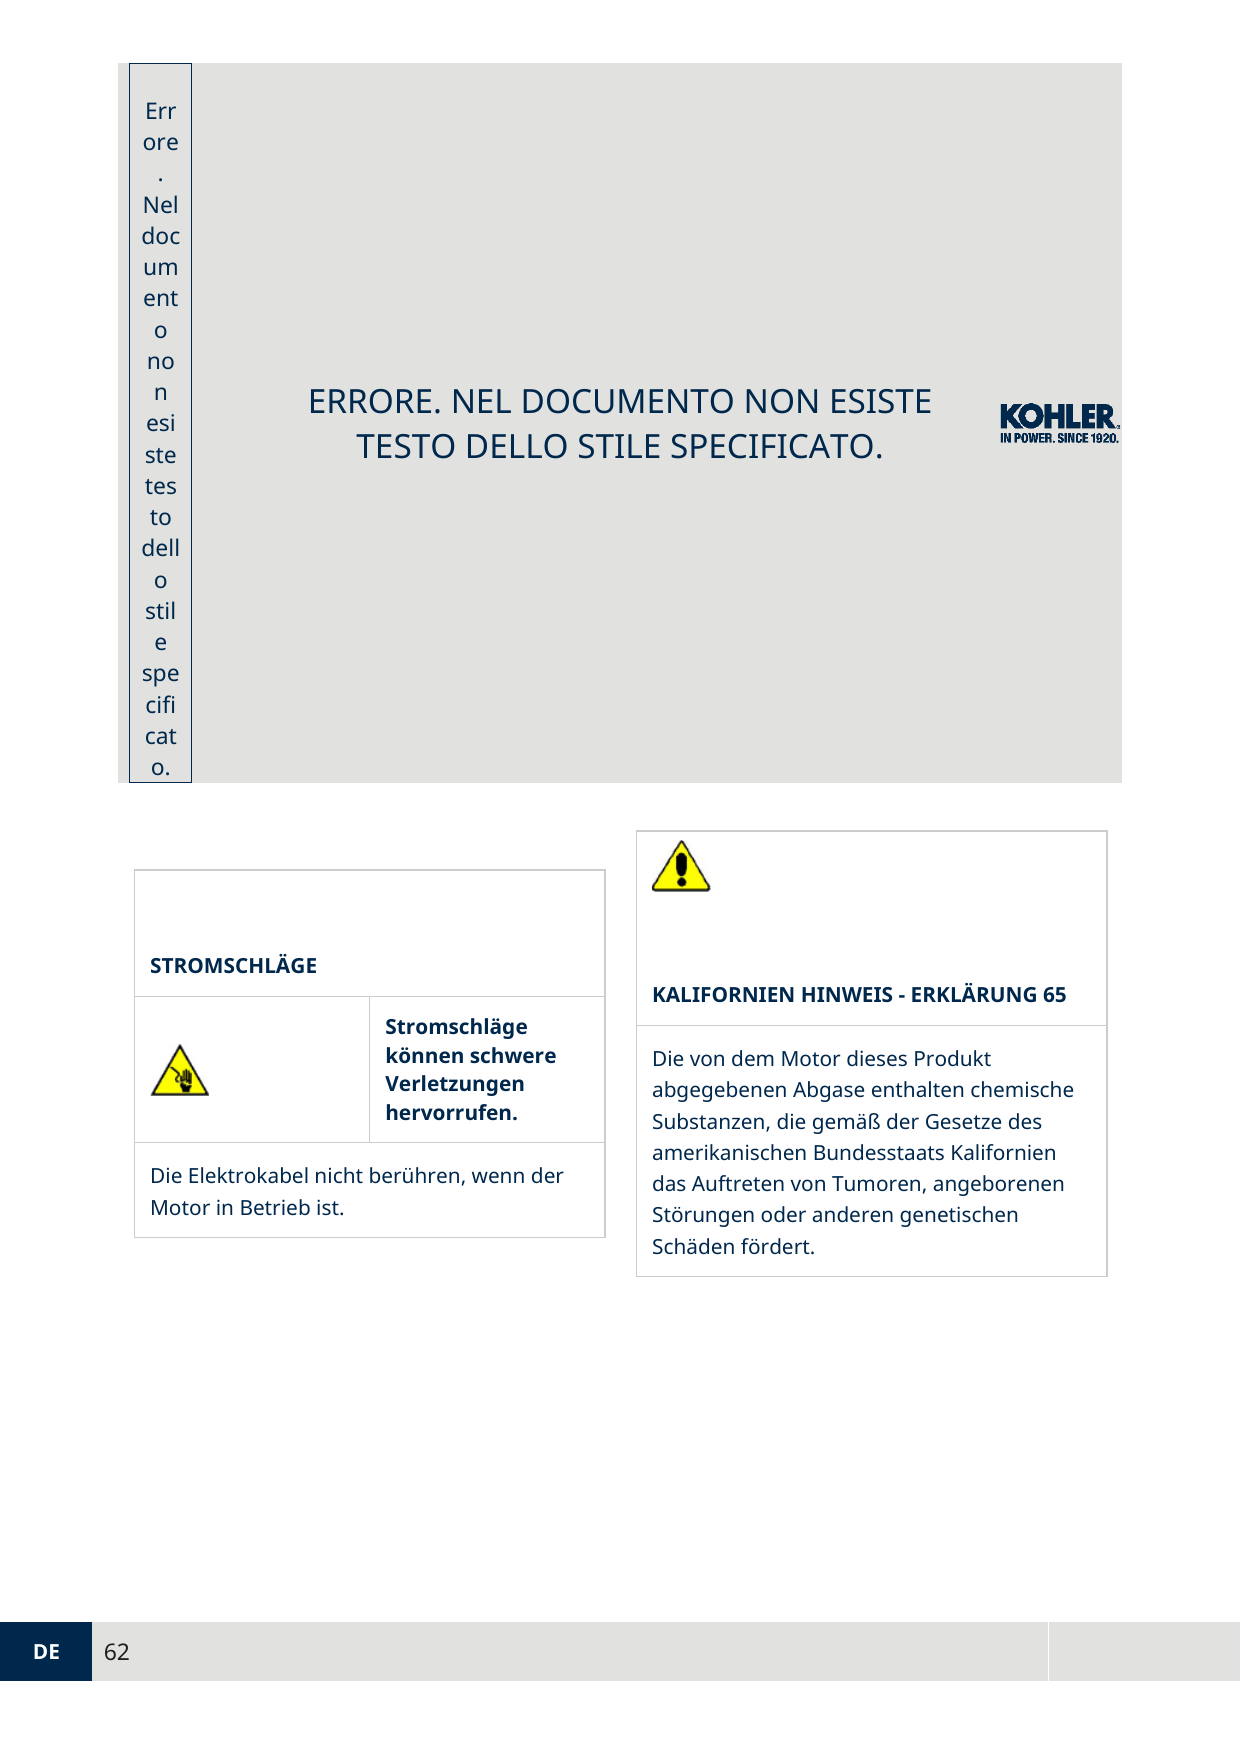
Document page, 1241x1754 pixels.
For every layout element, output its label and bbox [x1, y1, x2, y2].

picture [651, 840, 711, 892]
table_header [118, 815, 620, 1293]
picture [150, 1043, 209, 1096]
picture [1000, 403, 1121, 443]
table_header [620, 815, 1122, 1293]
